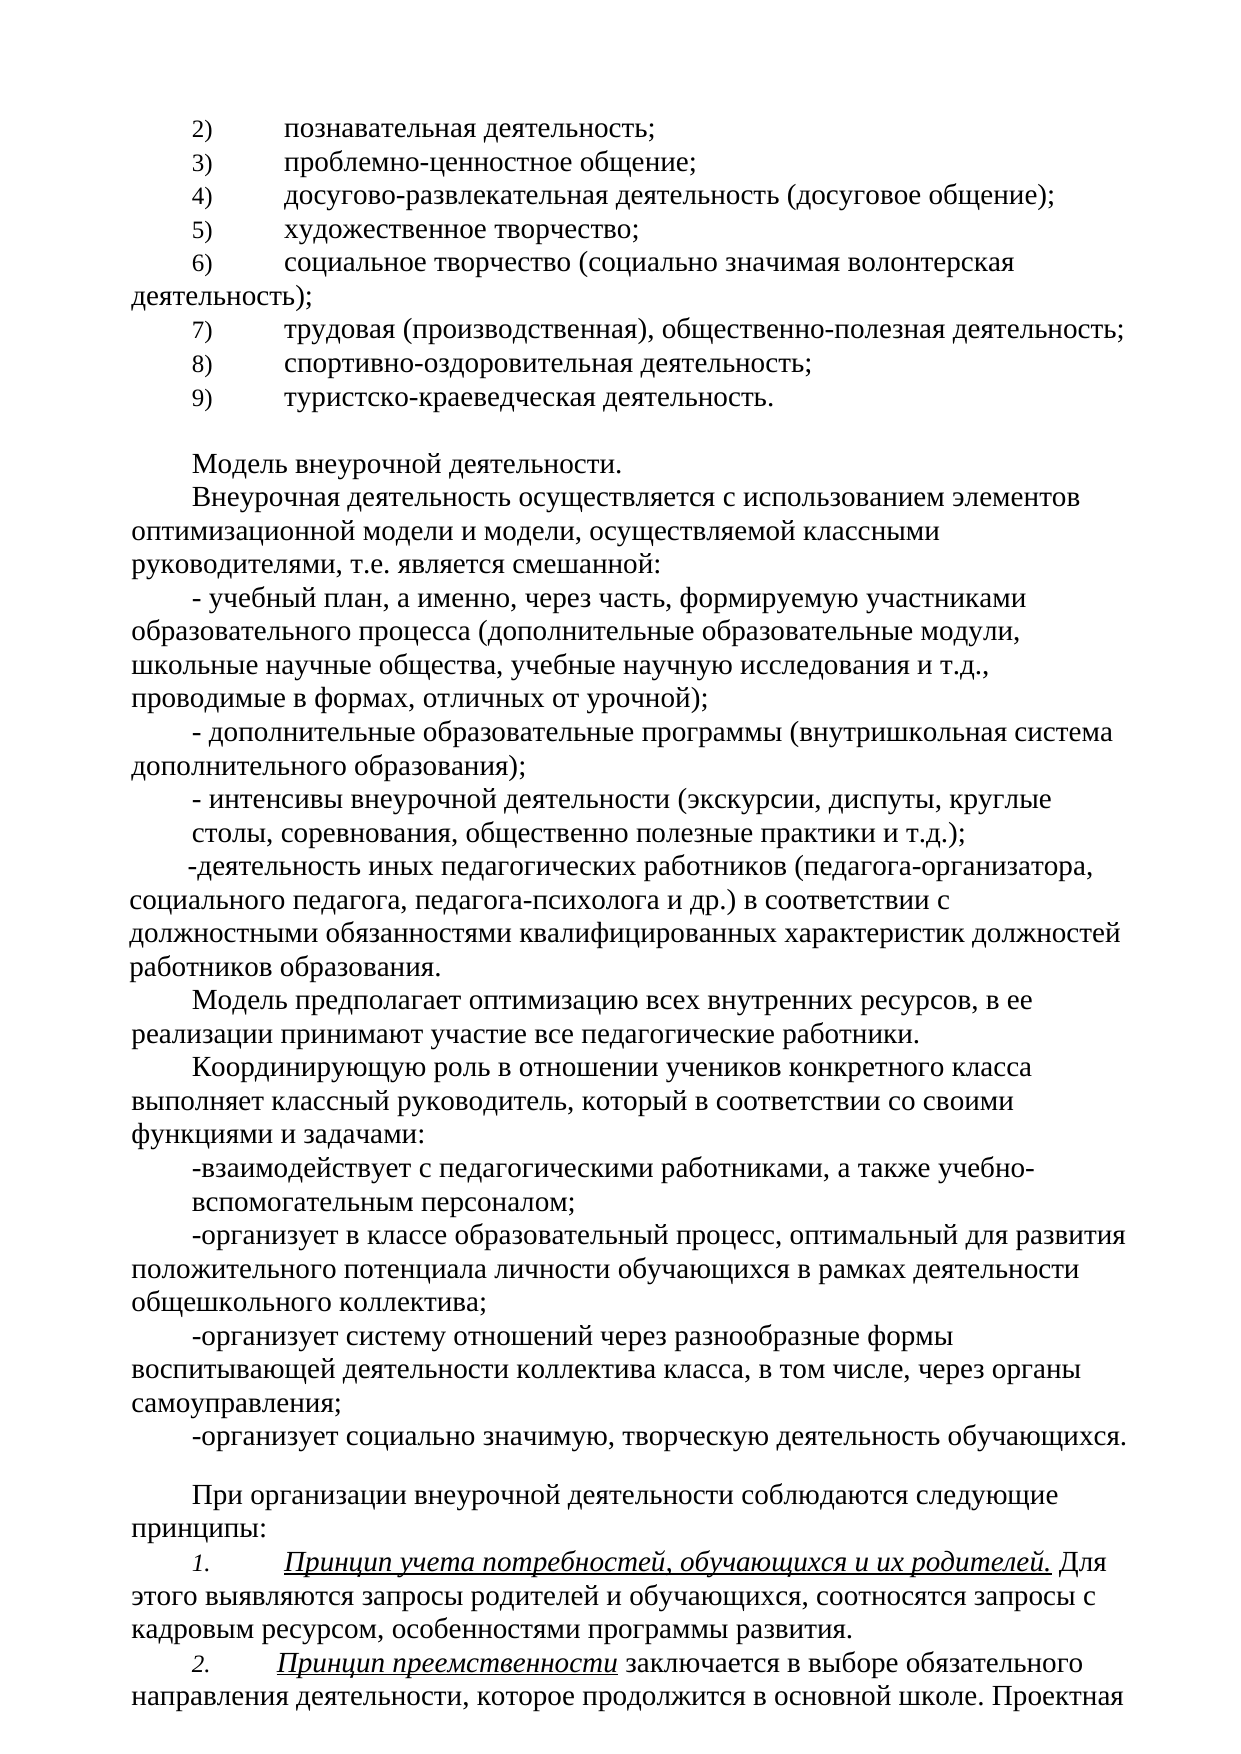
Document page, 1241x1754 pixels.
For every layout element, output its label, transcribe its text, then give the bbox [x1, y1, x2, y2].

text Внеурочная деятельность осуществляется с использованием элементов оптимизационной модели и модели, осуществляемой классными руководителями, т.е. является смешанной: [131, 479, 1132, 580]
list спортивно-оздоровительная деятельность; [131, 345, 1134, 379]
text - учебный план, а именно, через часть, формируемую участниками образовательного процесса (дополнительные образовательные модули, школьные научные общества, учебные научную исследования и т.д., проводимые в формах, отличных от урочной); [131, 580, 1132, 714]
list туристско-краеведческая деятельность. [131, 379, 1134, 412]
list трудовая (производственная), общественно-полезная деятельность; [131, 312, 1134, 345]
text - дополнительные образовательные программы (внутришкольная система дополнительного образования); [131, 714, 1134, 781]
text -деятельность иных педагогических работников (педагога-организатора, социального педагога, педагога-психолога и др.) в соответствии с должностными обязанностями квалифицированных характеристик должностей работников образования. [129, 848, 1132, 982]
text Модель внеурочной деятельности. [131, 446, 1134, 479]
text Координирующую роль в отношении учеников конкретного класса выполняет классный руководитель, который в соответствии со своими функциями и задачами: [131, 1049, 1132, 1150]
list социальное творчество (социально значимая волонтерская деятельность); [131, 244, 1134, 312]
text -организует социально значимую, творческую деятельность обучающихся. [131, 1418, 1134, 1452]
list Принцип учета потребностей, обучающихся и их родителей. Для этого выявляются запросы родителей и обучающихся, соотносятся запросы с кадровым ресурсом, особенностями программы развития. [131, 1544, 1132, 1645]
list художественное творчество; [131, 211, 1134, 244]
text - интенсивы внеурочной деятельности (экскурсии, диспуты, круглые столы, соревнования, общественно полезные практики и т.д.); [192, 781, 1132, 848]
text При организации внеурочной деятельности соблюдаются следующие принципы: [131, 1477, 1134, 1544]
list проблемно-ценностное общение; [131, 144, 1134, 177]
text -организует систему отношений через разнообразные формы воспитывающей деятельности коллектива класса, в том числе, через органы самоуправления; [131, 1318, 1132, 1418]
list познавательная деятельность; [131, 110, 1134, 144]
text Модель предполагает оптимизацию всех внутренних ресурсов, в ее реализации принимают участие все педагогические работники. [131, 982, 1132, 1049]
text -взаимодействует с педагогическими работниками, а также учебно-вспомогательным персоналом; [192, 1150, 1134, 1217]
list досугово-развлекательная деятельность (досуговое общение); [131, 177, 1134, 211]
text -организует в классе образовательный процесс, оптимальный для развития положительного потенциала личности обучающихся в рамках деятельности общешкольного коллектива; [131, 1217, 1132, 1318]
